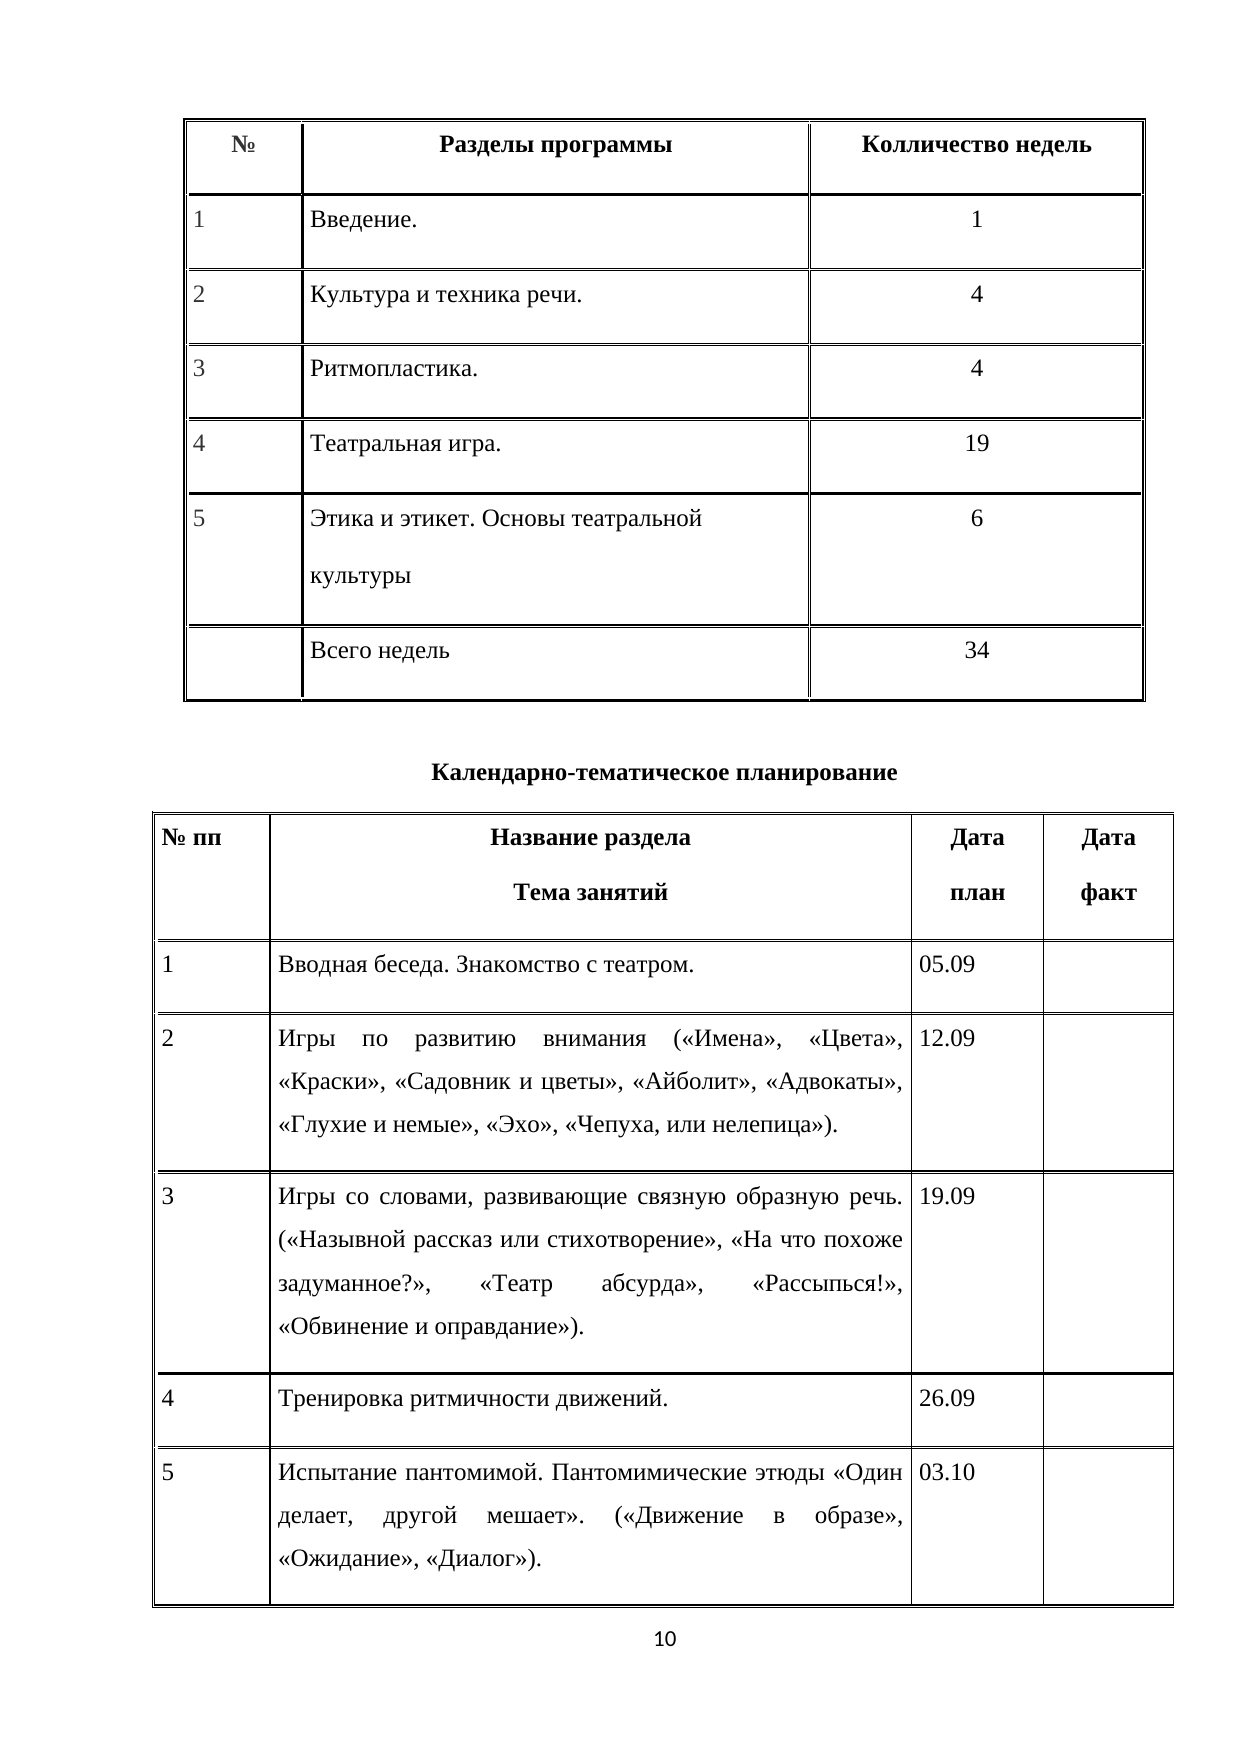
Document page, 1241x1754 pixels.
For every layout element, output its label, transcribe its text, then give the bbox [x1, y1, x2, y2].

table_cell 4 [811, 343, 1143, 417]
table_header № пп [155, 815, 269, 938]
table_cell Вводная беседа. Знакомство с театром. [271, 942, 911, 1012]
table_cell Игры со словами, развивающие связную образную речь. («Назывной рассказ или стихотворение», «На что похоже задуманное?», «Театр абсурда», «Рассыпься!», «Обвинение и оправдание»). [271, 1174, 911, 1372]
table_cell Театральная игра. [304, 421, 808, 492]
table_cell Культура и техника речи. [304, 271, 808, 342]
table_header Разделы программы [302, 122, 810, 193]
table_cell Испытание пантомимой. Пантомимические этюды «Один делает, другой мешает». («Движение в образе», «Ожидание», «Диалог»). [271, 1449, 911, 1604]
table_cell 4 [810, 268, 1144, 342]
table_cell Всего недель [302, 628, 810, 699]
table_cell [1044, 1449, 1173, 1604]
table_cell Тренировка ритмичности движений. [271, 1375, 911, 1446]
table_header Дата план [912, 815, 1043, 938]
table_cell Ритмопластика. [304, 346, 808, 417]
table_cell [1044, 1375, 1173, 1446]
table_cell Введение. [304, 196, 808, 268]
table_cell 1 [811, 193, 1144, 268]
text Календарно-тематическое планирование [177, 757, 1152, 786]
table_cell [187, 624, 302, 699]
table_cell 19 [811, 417, 1143, 492]
table_cell 2 [154, 1012, 269, 1170]
table_cell 05.09 [912, 942, 1043, 1012]
table_cell 26.09 [912, 1375, 1043, 1446]
table_cell 5 [187, 492, 301, 624]
table_cell [1044, 942, 1173, 1012]
table_cell Игры по развитию внимания («Имена», «Цвета», «Краски», «Садовник и цветы», «Айболит», «Адвокаты», «Глухие и немые», «Эхо», «Чепуха, или нелепица»). [271, 1015, 911, 1170]
table_cell Этика и этикет. Основы театральной культуры [304, 495, 808, 624]
table_cell 4 [155, 1372, 269, 1446]
table_cell 03.10 [912, 1449, 1043, 1604]
table_header № [187, 120, 302, 193]
table_header Колличество недель [810, 122, 1142, 193]
table_cell 5 [154, 1446, 269, 1604]
table_cell 34 [810, 624, 1143, 699]
table_cell 3 [155, 1170, 269, 1372]
table_cell [1044, 1015, 1173, 1170]
table_cell 3 [187, 343, 301, 417]
table_cell 2 [185, 268, 302, 342]
table_header Название раздела Тема занятий [271, 815, 911, 938]
table_cell 1 [185, 193, 301, 268]
table_header Дата факт [1044, 815, 1173, 938]
table_cell 12.09 [912, 1015, 1043, 1170]
table_cell 19.09 [912, 1174, 1043, 1372]
table_cell 4 [187, 417, 301, 492]
table_cell [1044, 1174, 1173, 1372]
table_cell 1 [155, 939, 269, 1012]
table_cell 6 [811, 492, 1142, 624]
